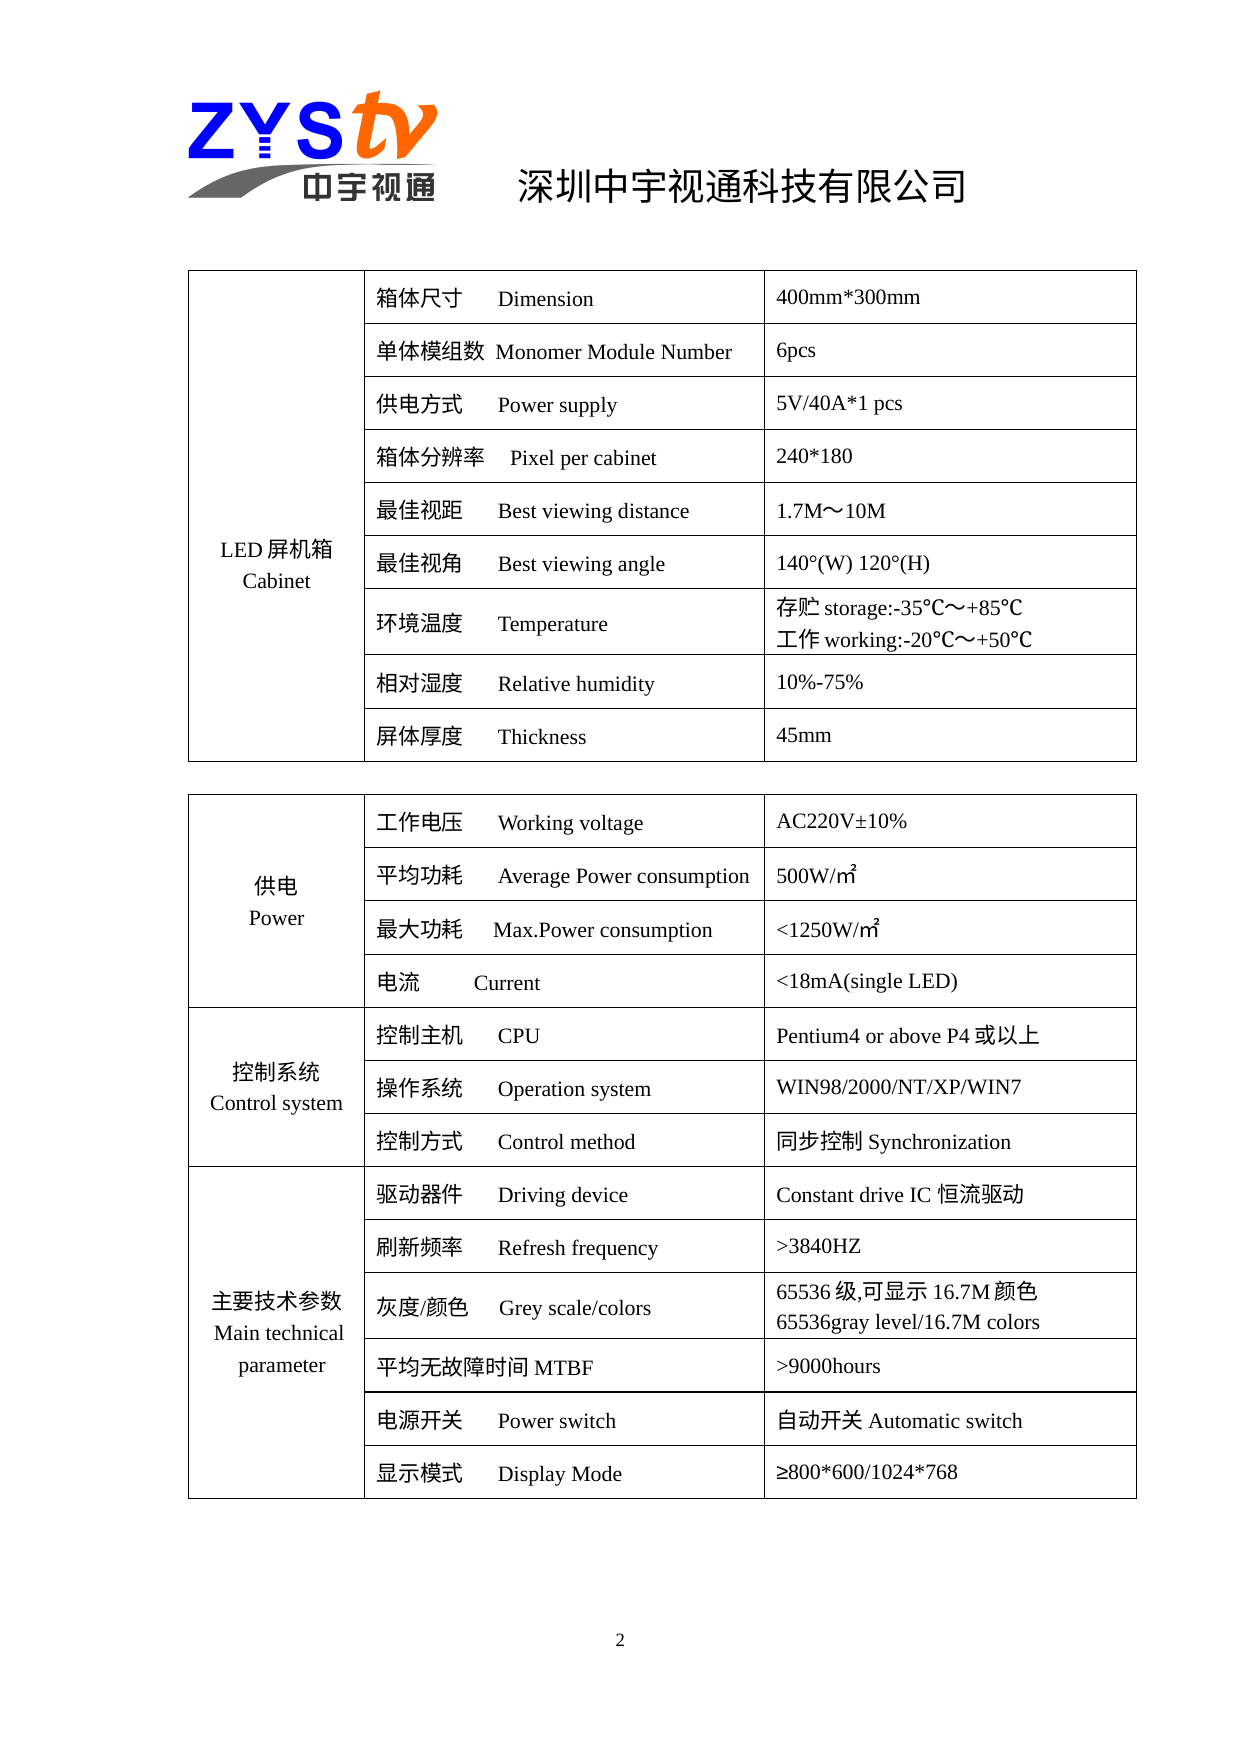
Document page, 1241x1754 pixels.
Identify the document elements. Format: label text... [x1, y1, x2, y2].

table_cell 箱体分辨率 Pixel per cabinet [365, 430, 764, 482]
table_cell 灰度/颜色 Grey scale/colors [365, 1273, 764, 1338]
table_cell 电源开关 Power switch [365, 1393, 764, 1444]
table_cell 操作系统 Operation system [365, 1061, 764, 1113]
table_cell 5V/40A*1 pcs [765, 377, 1136, 429]
table_header AC220V±10% [765, 795, 1136, 847]
table_cell 单体模组数 Monomer Module Number [365, 324, 764, 376]
table_cell 相对湿度 Relative humidity [365, 655, 764, 707]
table_cell 最佳视角 Best viewing angle [365, 536, 764, 588]
table_cell >3840HZ [765, 1220, 1136, 1272]
table_cell ≥800*600/1024*768 [765, 1446, 1136, 1498]
table_cell 平均功耗 Average Power consumption [365, 848, 764, 900]
table_header 供电 Power [189, 795, 364, 1007]
table_cell 240*180 [765, 430, 1136, 482]
table_cell 供电方式 Power supply [365, 377, 764, 429]
table_cell 屏体厚度 Thickness [365, 709, 764, 761]
picture [187, 90, 438, 201]
table_cell <18mA(single LED) [765, 955, 1136, 1007]
table_cell 控制方式 Control method [365, 1114, 764, 1166]
table_header 工作电压 Working voltage [365, 795, 764, 847]
table_cell 同步控制Synchronization [765, 1114, 1136, 1166]
table_cell 65536级,可显示16.7M颜色 65536gray level/16.7M colors [765, 1273, 1136, 1338]
table_cell 环境温度 Temperature [365, 589, 764, 654]
table_cell 控制主机 CPU [365, 1008, 764, 1060]
table_cell 主要技术参数 Main technical parameter [189, 1167, 364, 1498]
table_cell Constant drive IC 恒流驱动 [765, 1167, 1136, 1219]
table_cell <1250W/㎡ [765, 901, 1136, 953]
table_cell 刷新频率 Refresh frequency [365, 1220, 764, 1272]
table_cell 1.7M～10M [765, 483, 1136, 535]
table_cell WIN98/2000/NT/XP/WIN7 [765, 1061, 1136, 1113]
table_header 箱体尺寸 Dimension [365, 271, 764, 323]
table_cell 驱动器件 Driving device [365, 1167, 764, 1219]
table_cell Pentium4 or above P4或以上 [765, 1008, 1136, 1060]
table_header LED屏机箱 Cabinet [189, 271, 364, 761]
table_cell 平均无故障时间 MTBF [365, 1339, 764, 1391]
table_cell 最佳视距 Best viewing distance [365, 483, 764, 535]
table_cell 6pcs [765, 324, 1136, 376]
table_cell >9000hours [765, 1339, 1136, 1391]
table_cell 控制系统 Control system [189, 1008, 364, 1166]
table_cell 显示模式 Display Mode [365, 1446, 764, 1498]
table_cell 10%-75% [765, 655, 1136, 707]
table_cell 45mm [765, 709, 1136, 761]
table_cell 140°(W) 120°(H) [765, 536, 1136, 588]
table_cell 自动开关Automatic switch [765, 1393, 1136, 1444]
table_cell 最大功耗 Max.Power consumption [365, 901, 764, 953]
table_header 400mm*300mm [765, 271, 1136, 323]
table_cell 电流 Current [365, 955, 764, 1007]
table_cell 存贮storage:-35℃～+85℃ 工作working:-20℃～+50℃ [765, 589, 1136, 654]
table_cell 500W/㎡ [765, 848, 1136, 900]
